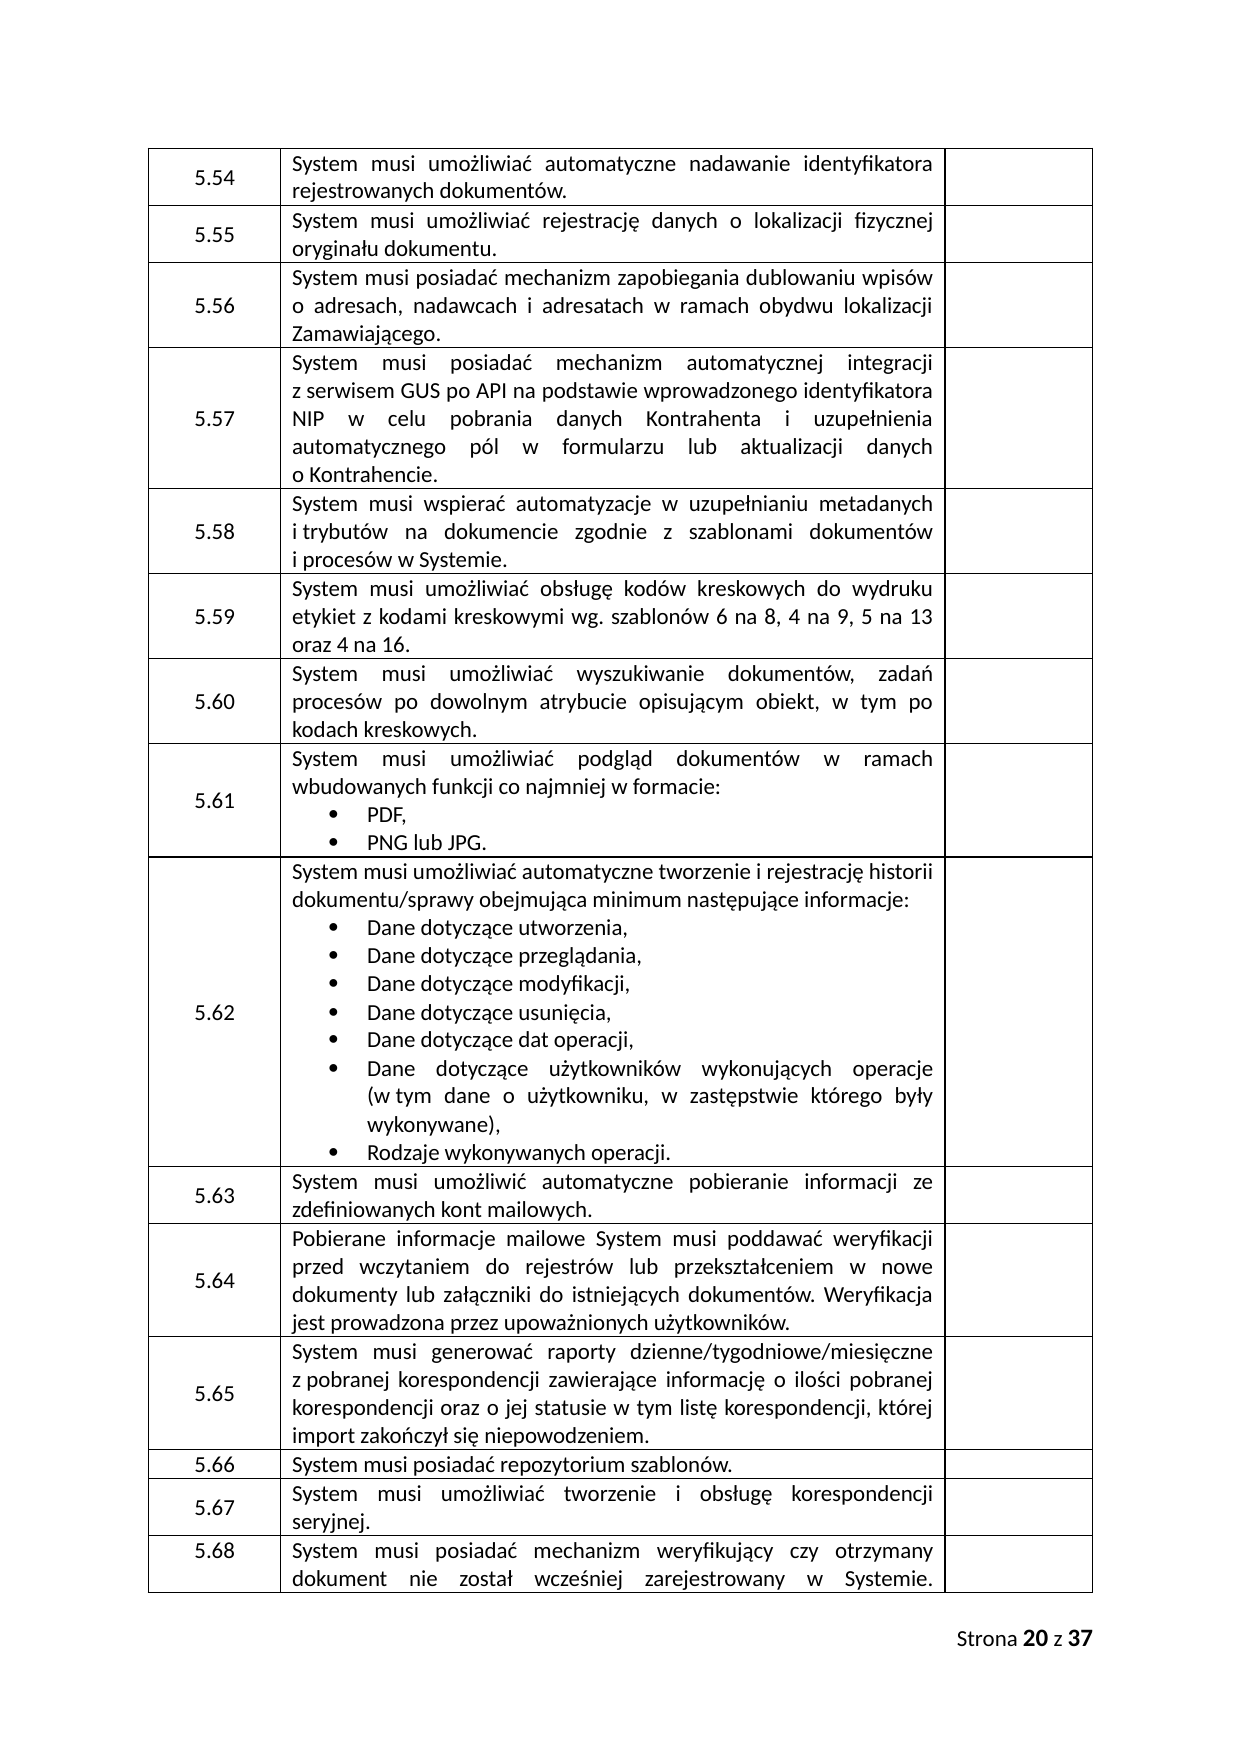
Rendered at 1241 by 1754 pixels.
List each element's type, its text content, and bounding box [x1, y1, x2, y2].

table_cell 5.58 [149, 489, 280, 573]
table_cell 5.66 [149, 1450, 280, 1478]
table_cell [946, 744, 1092, 856]
table_cell [946, 574, 1092, 658]
table_cell [946, 489, 1092, 573]
table_cell System musi posiadać mechanizm zapobiegania dublowaniu wpisów o adresach, nadawcach i adresatach w ramach obydwu lokalizacji Zamawiającego. [281, 263, 944, 347]
table_cell 5.67 [149, 1479, 280, 1535]
table_cell System musi wspierać automatyzacje w uzupełnianiu metadanych i trybutów na dokumencie zgodnie z szablonami dokumentów i procesów w Systemie. [281, 489, 944, 573]
table_cell 5.59 [149, 574, 280, 658]
table_cell [946, 149, 1092, 205]
table_cell System musi posiadać repozytorium szablonów. [281, 1450, 944, 1478]
table_cell 5.57 [149, 348, 280, 488]
table_cell 5.64 [149, 1224, 280, 1336]
table_cell [946, 1167, 1092, 1223]
table_cell 5.54 [149, 149, 280, 205]
table_cell 5.56 [149, 263, 280, 347]
table_cell System musi umożliwiać automatyczne tworzenie i rejestrację historii dokumentu/sprawy obejmująca minimum następujące informacje: Dane dotyczące utworzenia, Dane dotyczące przeglądania, Dane dotyczące modyfikacji, Dane dotyczące usunięcia, Dane dotyczące dat operacji, Dane dotyczące użytkowników wykonujących operacje (w tym dane o użytkowniku, w zastępstwie którego były wykonywane), Rodzaje wykonywanych operacji. [281, 858, 944, 1166]
table_cell 5.61 [149, 744, 280, 856]
table_cell 5.68 [149, 1536, 280, 1592]
table_cell System musi umożliwiać obsługę kodów kreskowych do wydruku etykiet z kodami kreskowymi wg. szablonów 6 na 8, 4 na 9, 5 na 13 oraz 4 na 16. [281, 574, 944, 658]
table_cell System musi umożliwiać automatyczne nadawanie identyfikatora rejestrowanych dokumentów. [281, 149, 944, 205]
table_cell [946, 858, 1092, 1166]
table_cell System musi umożliwiać rejestrację danych o lokalizacji fizycznej oryginału dokumentu. [281, 206, 944, 262]
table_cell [281, 1536, 944, 1592]
table_cell System musi generować raporty dzienne/tygodniowe/miesięczne z pobranej korespondencji zawierające informację o ilości pobranej korespondencji oraz o jej statusie w tym listę korespondencji, której import zakończył się niepowodzeniem. [281, 1337, 944, 1449]
table_cell 5.55 [149, 206, 280, 262]
table_cell [946, 1450, 1092, 1478]
table_cell 5.65 [149, 1337, 280, 1449]
table_cell [946, 1224, 1092, 1336]
table_cell System musi umożliwiać tworzenie i obsługę korespondencji seryjnej. [281, 1479, 944, 1535]
table_cell 5.62 [149, 858, 280, 1166]
table_cell [946, 1337, 1092, 1449]
table_cell Pobierane informacje mailowe System musi poddawać weryfikacji przed wczytaniem do rejestrów lub przekształceniem w nowe dokumenty lub załączniki do istniejących dokumentów. Weryfikacja jest prowadzona przez upoważnionych użytkowników. [281, 1224, 944, 1336]
table_cell System musi umożliwiać podgląd dokumentów w ramach wbudowanych funkcji co najmniej w formacie: PDF, PNG lub JPG. [281, 744, 944, 856]
table_cell 5.63 [149, 1167, 280, 1223]
table_cell [946, 348, 1092, 488]
table_cell [946, 1479, 1092, 1535]
table_cell System musi umożliwić automatyczne pobieranie informacji ze zdefiniowanych kont mailowych. [281, 1167, 944, 1223]
table_cell [946, 659, 1092, 743]
table_cell System musi posiadać mechanizm automatycznej integracji z serwisem GUS po API na podstawie wprowadzonego identyfikatora NIP w celu pobrania danych Kontrahenta i uzupełnienia automatycznego pól w formularzu lub aktualizacji danych o Kontrahencie. [281, 348, 944, 488]
table_cell [946, 1536, 1092, 1592]
table_cell System musi umożliwiać wyszukiwanie dokumentów, zadań procesów po dowolnym atrybucie opisującym obiekt, w tym po kodach kreskowych. [281, 659, 944, 743]
table_cell [946, 263, 1092, 347]
table_cell [946, 206, 1092, 262]
table_cell 5.60 [149, 659, 280, 743]
